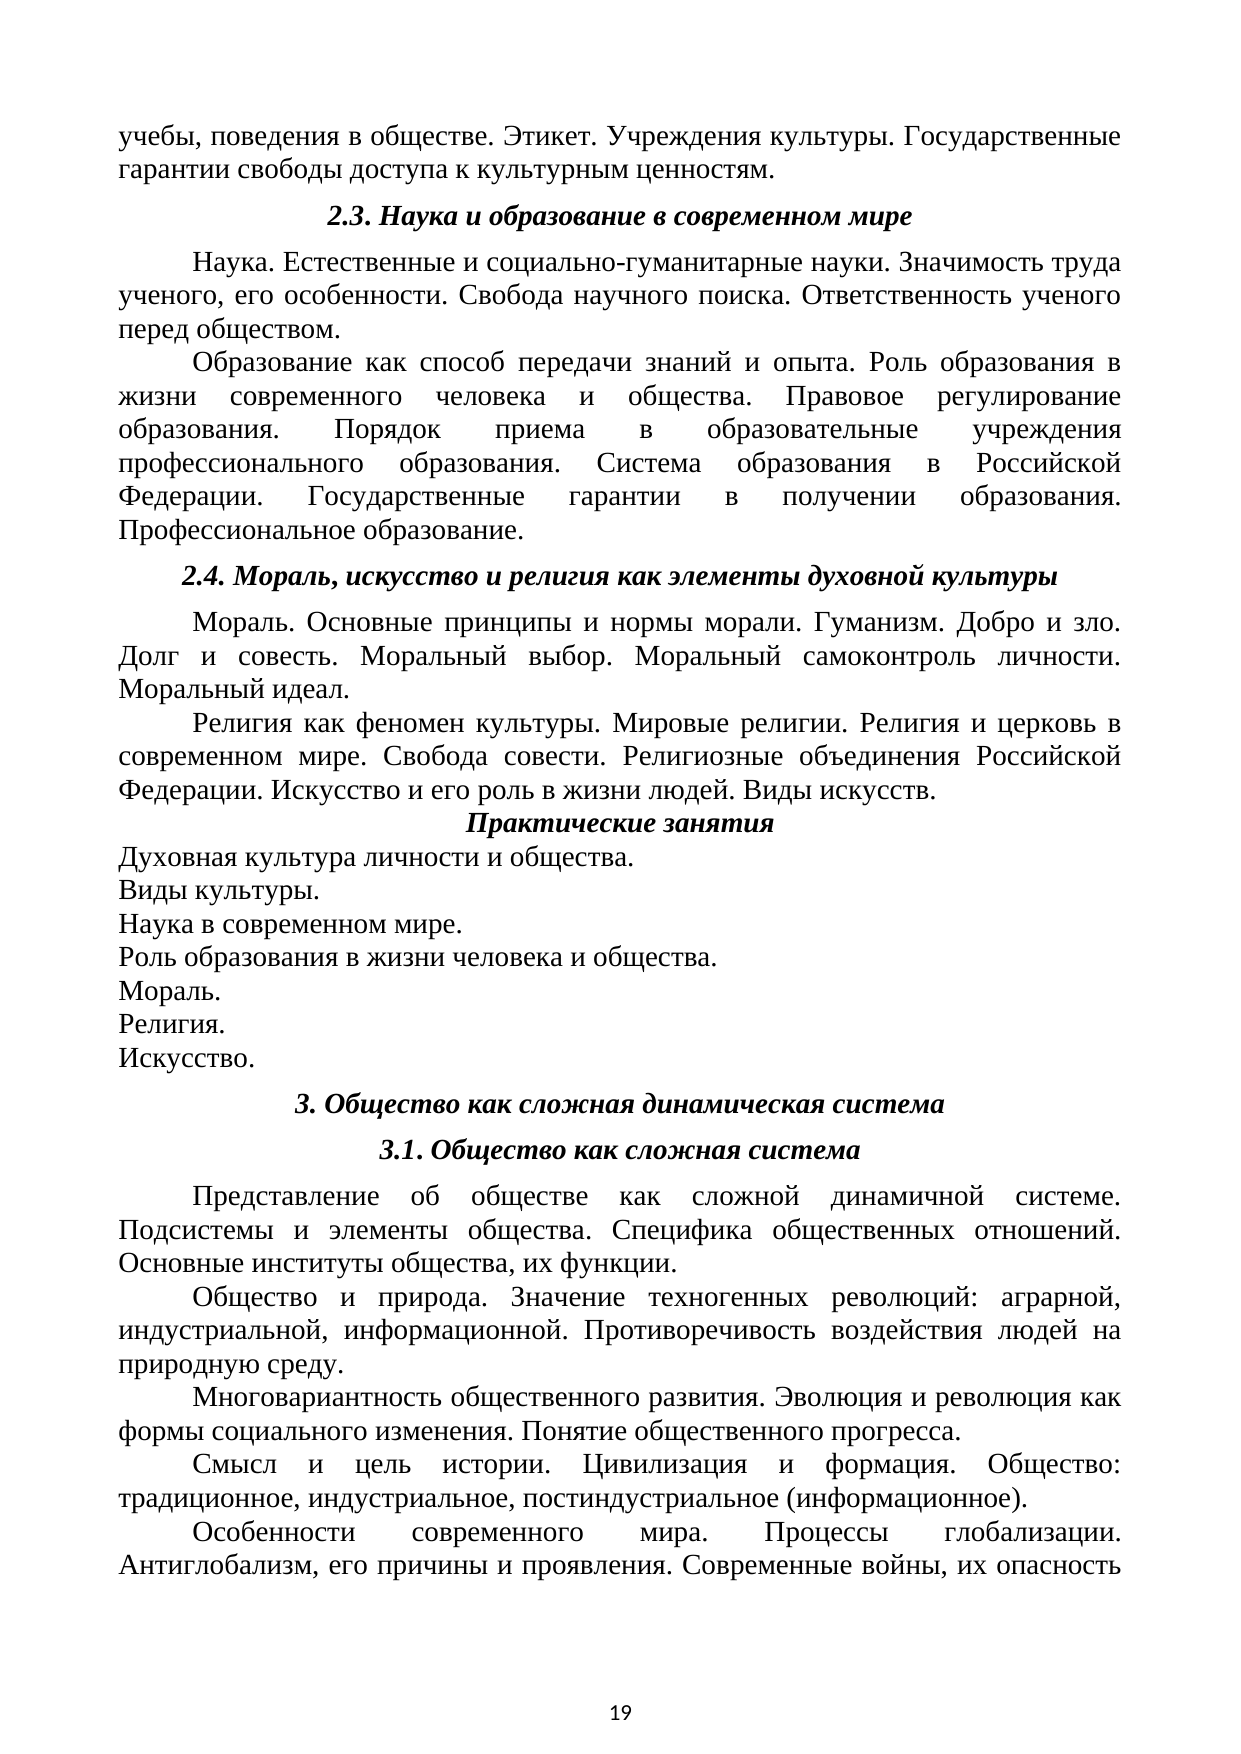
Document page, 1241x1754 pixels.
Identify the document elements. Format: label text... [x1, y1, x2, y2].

text Смысл и цель истории. Цивилизация и формация. Общество: традиционное, индустриальное, постиндустриальное (информационное). [118, 1447, 1122, 1514]
text Виды культуры. [118, 872, 1122, 906]
text Религия как феномен культуры. Мировые религии. Религия и церковь в современном мире. Свобода совести. Религиозные объединения Российской Федерации. Искусство и его роль в жизни людей. Виды искусств. [118, 705, 1122, 805]
text Представление об обществе как сложной динамичной системе. Подсистемы и элементы общества. Специфика общественных отношений. Основные институты общества, их функции. [118, 1178, 1122, 1279]
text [118, 1514, 1122, 1581]
text Многовариантность общественного развития. Эволюция и революция как формы социального изменения. Понятие общественного прогресса. [118, 1379, 1122, 1447]
text Мораль. Основные принципы и нормы морали. Гуманизм. Добро и зло. Долг и совесть. Моральный выбор. Моральный самоконтроль личности. Моральный идеал. [118, 604, 1122, 705]
text Наука. Естественные и социально-гуманитарные науки. Значимость труда ученого, его особенности. Свобода научного поиска. Ответственность ученого перед обществом. [118, 244, 1122, 344]
text Роль образования в жизни человека и общества. [118, 939, 1122, 973]
text 2.3. Наука и образование в современном мире [118, 198, 1122, 231]
text Религия. [118, 1007, 1122, 1040]
text Наука в современном мире. [118, 906, 1122, 939]
text 2.4. Мораль, искусство и религия как элементы духовной культуры [118, 558, 1122, 592]
text 3.1. Общество как сложная система [118, 1132, 1122, 1166]
text Мораль. [118, 973, 1122, 1007]
text Практические занятия [118, 805, 1122, 839]
text 3. Общество как сложная динамическая система [118, 1086, 1122, 1120]
text Искусство. [118, 1040, 1122, 1074]
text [118, 118, 1122, 185]
text Общество и природа. Значение техногенных революций: аграрной, индустриальной, информационной. Противоречивость воздействия людей на природную среду. [118, 1279, 1122, 1379]
text Образование как способ передачи знаний и опыта. Роль образования в жизни современного человека и общества. Правовое регулирование образования. Порядок приема в образовательные учреждения профессионального образования. Система образования в Российской Федерации. Государственные гарантии в получении образования. Профессиональное образование. [118, 344, 1122, 546]
text Духовная культура личности и общества. [118, 839, 1122, 872]
